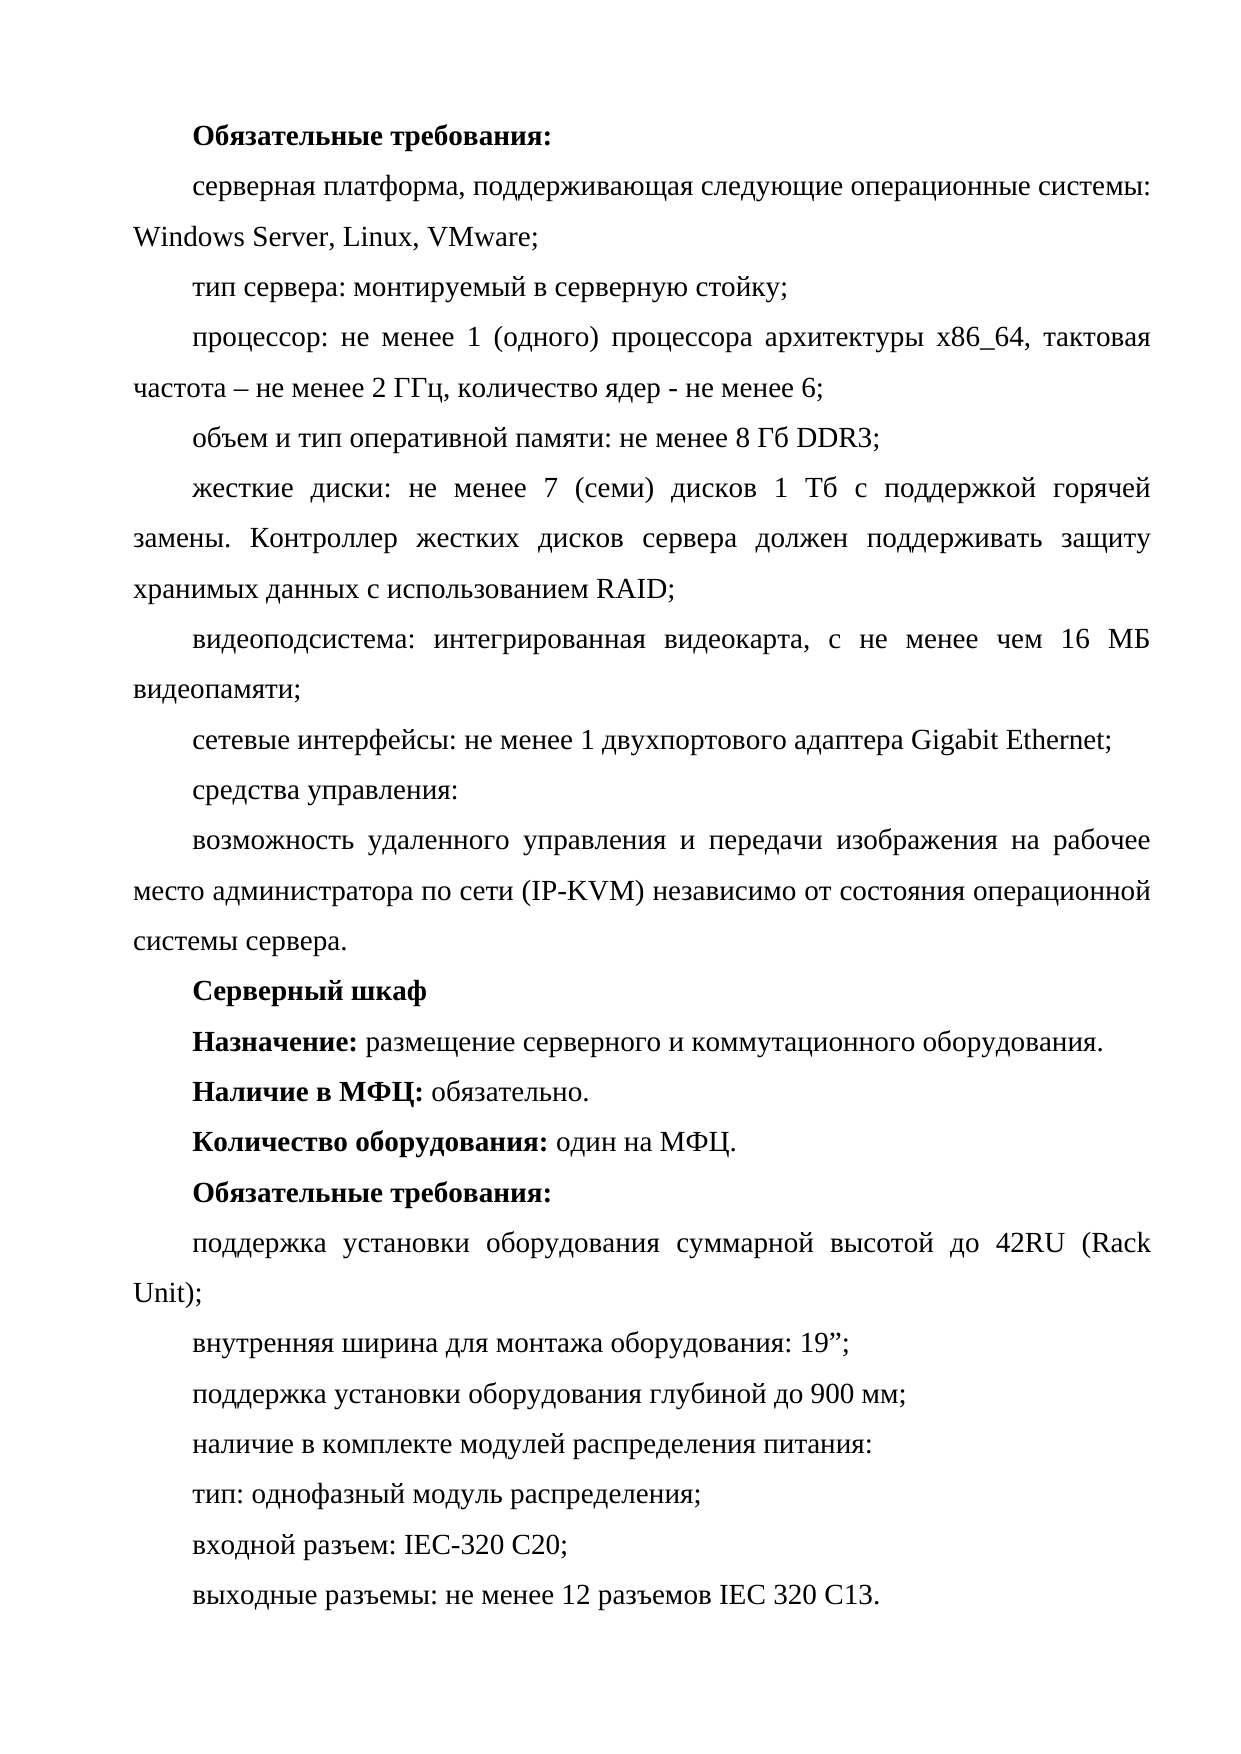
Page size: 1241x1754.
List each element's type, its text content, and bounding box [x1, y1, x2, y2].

text средства управления: [133, 772, 1152, 806]
text Обязательные требования: [133, 1175, 1152, 1208]
text тип: однофазный модуль распределения; [133, 1477, 1152, 1510]
text процессор: не менее 1 (одного) процессора архитектуры х86_64, тактовая частота – не менее 2 ГГц, количество ядер - не менее 6; [133, 319, 1152, 403]
text выходные разъемы: не менее 12 разъемов IEC 320 C13. [133, 1577, 1152, 1611]
text объем и тип оперативной памяти: не менее 8 Гб DDR3; [133, 420, 1152, 453]
text поддержка установки оборудования суммарной высотой до 42RU (Rack Unit); [133, 1225, 1152, 1309]
text наличие в комплекте модулей распределения питания: [133, 1426, 1152, 1460]
text жесткие диски: не менее 7 (семи) дисков 1 Тб с поддержкой горячей замены. Контроллер жестких дисков сервера должен поддерживать защиту хранимых данных с использованием RAID; [133, 470, 1152, 604]
text тип сервера: монтируемый в серверную стойку; [133, 269, 1152, 303]
text входной разъем: IEC-320 C20; [133, 1527, 1152, 1560]
text Серверный шкаф [133, 973, 1152, 1007]
text серверная платформа, поддерживающая следующие операционные системы: Windows Server, Linux, VMware; [133, 168, 1152, 252]
text Назначение: размещение серверного и коммутационного оборудования. [133, 1024, 1152, 1057]
text видеоподсистема: интегрированная видеокарта, с не менее чем 16 МБ видеопамяти; [133, 621, 1152, 705]
text внутренняя ширина для монтажа оборудования: 19”; [133, 1326, 1152, 1359]
text Наличие в МФЦ: обязательно. [133, 1074, 1152, 1108]
text возможность удаленного управления и передачи изображения на рабочее место администратора по сети (IP-KVM) независимо от состояния операционной системы сервера. [133, 822, 1152, 957]
text поддержка установки оборудования глубиной до 900 мм; [133, 1376, 1152, 1409]
text Обязательные требования: [133, 118, 1152, 152]
text сетевые интерфейсы: не менее 1 двухпортового адаптера Gigabit Ethernet; [133, 722, 1152, 755]
text Количество оборудования: один на МФЦ. [133, 1124, 1152, 1158]
